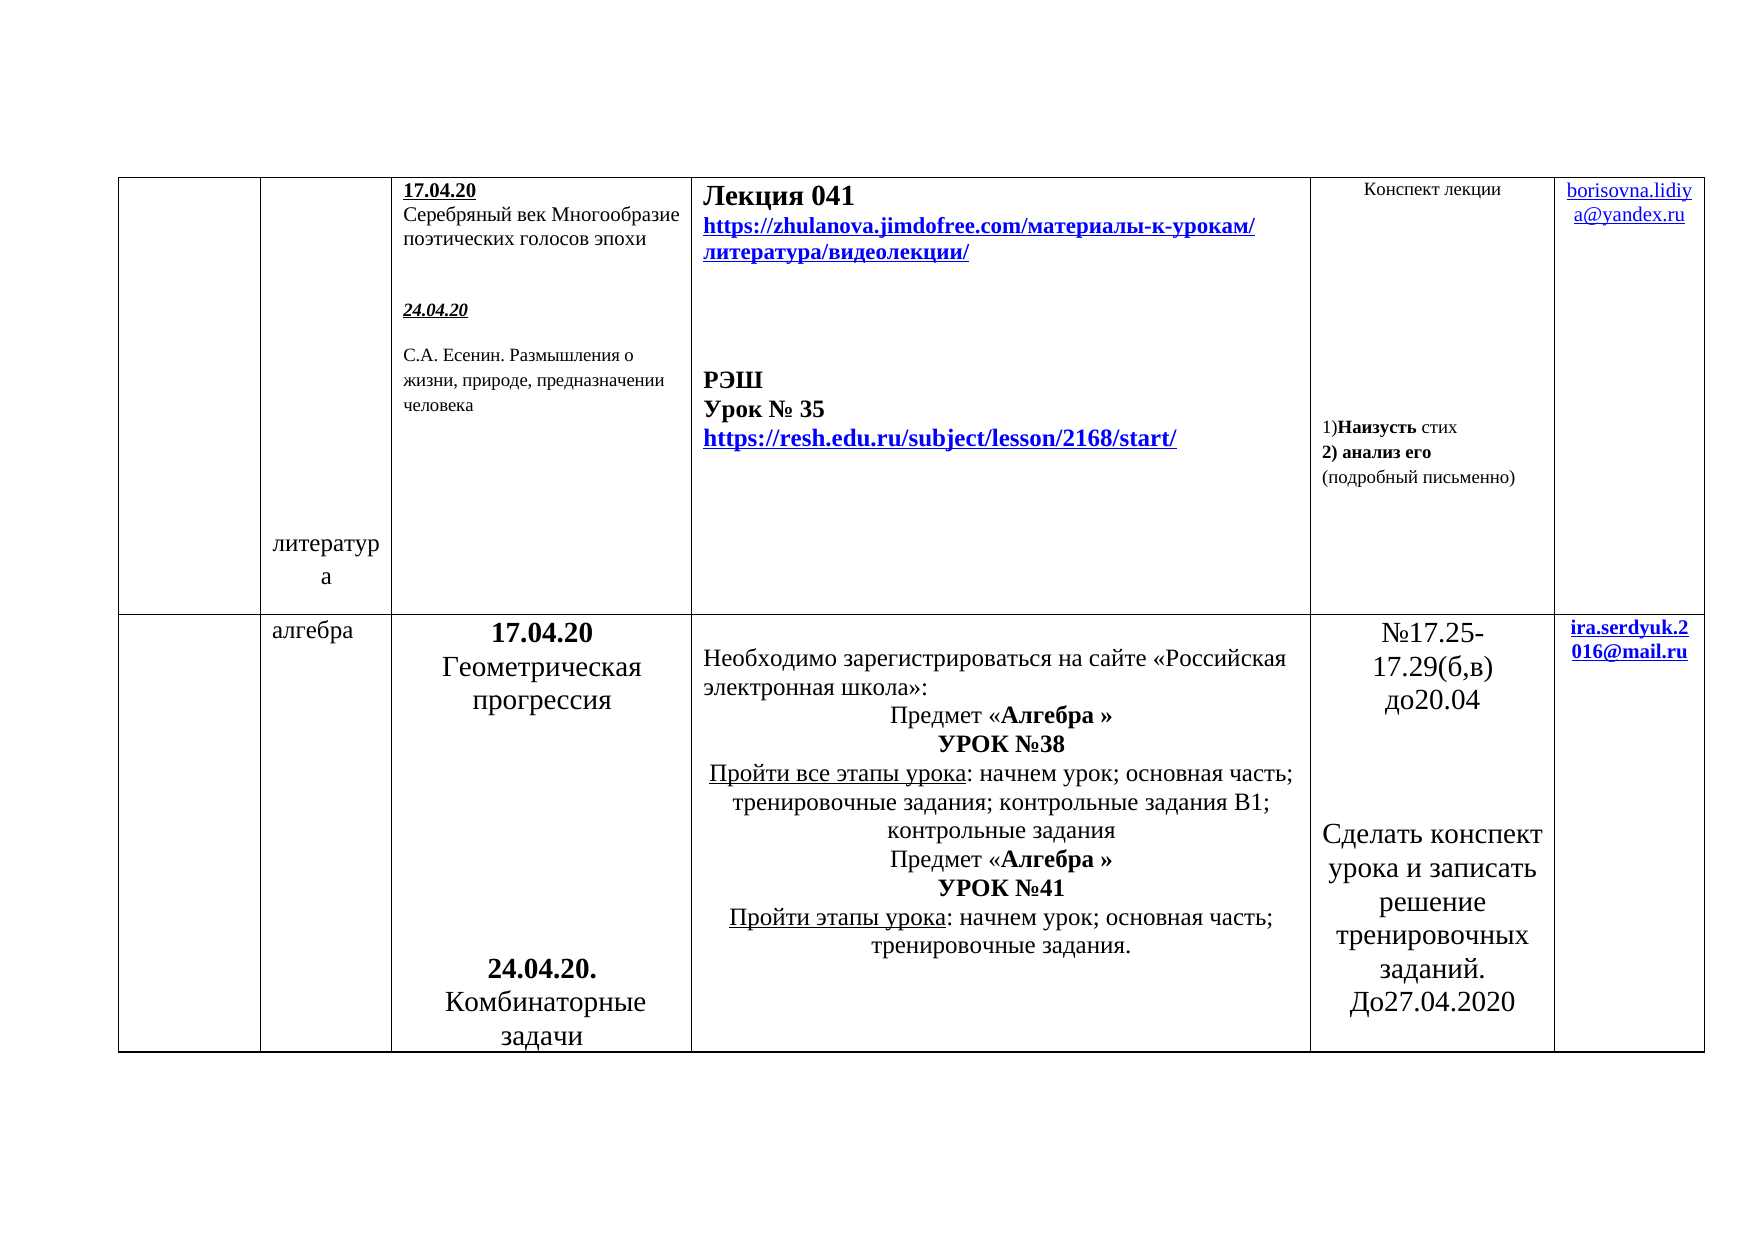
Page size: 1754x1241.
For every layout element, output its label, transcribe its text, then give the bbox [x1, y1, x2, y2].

table_cell [119, 178, 260, 614]
table_cell №17.25-17.29(б,в) до20.04 Сделать конспект урока и записать решение тренировочных заданий. До27.04.2020 [1311, 615, 1554, 1051]
table_cell алгебра [261, 615, 391, 1051]
table_cell Необходимо зарегистрироваться на сайте «Российская электронная школа»: Предмет «Алгебра » УРОК №38 Пройти все этапы урока: начнем урок; основная часть; тренировочные задания; контрольные задания В1; контрольные задания Предмет «Алгебра » УРОК №41 Пройти этапы урока: начнем урок; основная часть; тренировочные задания. [692, 615, 1310, 1051]
table_cell ira.serdyuk.2016@mail.ru [1555, 615, 1704, 1051]
table_cell Конспект лекции 1)Наизусть стих 2) анализ его (подробный письменно) [1311, 178, 1554, 614]
table_cell 17.04.20 Серебряный век Многообразие поэтических голосов эпохи 24.04.20 С.А. Есенин. Размышления о жизни, природе, предназначении человека [392, 178, 691, 614]
table_cell Лекция 041 https://zhulanova.jimdofree.com/материалы-к-урокам/литература/видеолекции/ РЭШ Урок № 35 https://resh.edu.ru/subject/lesson/2168/start/ [692, 178, 1310, 614]
table_cell [119, 615, 260, 1051]
table_cell литература [261, 178, 391, 614]
table_cell borisovna.lidiya@yandex.ru [1555, 178, 1704, 614]
table_cell 17.04.20 Геометрическая прогрессия 24.04.20. Комбинаторные задачи [392, 615, 691, 1051]
